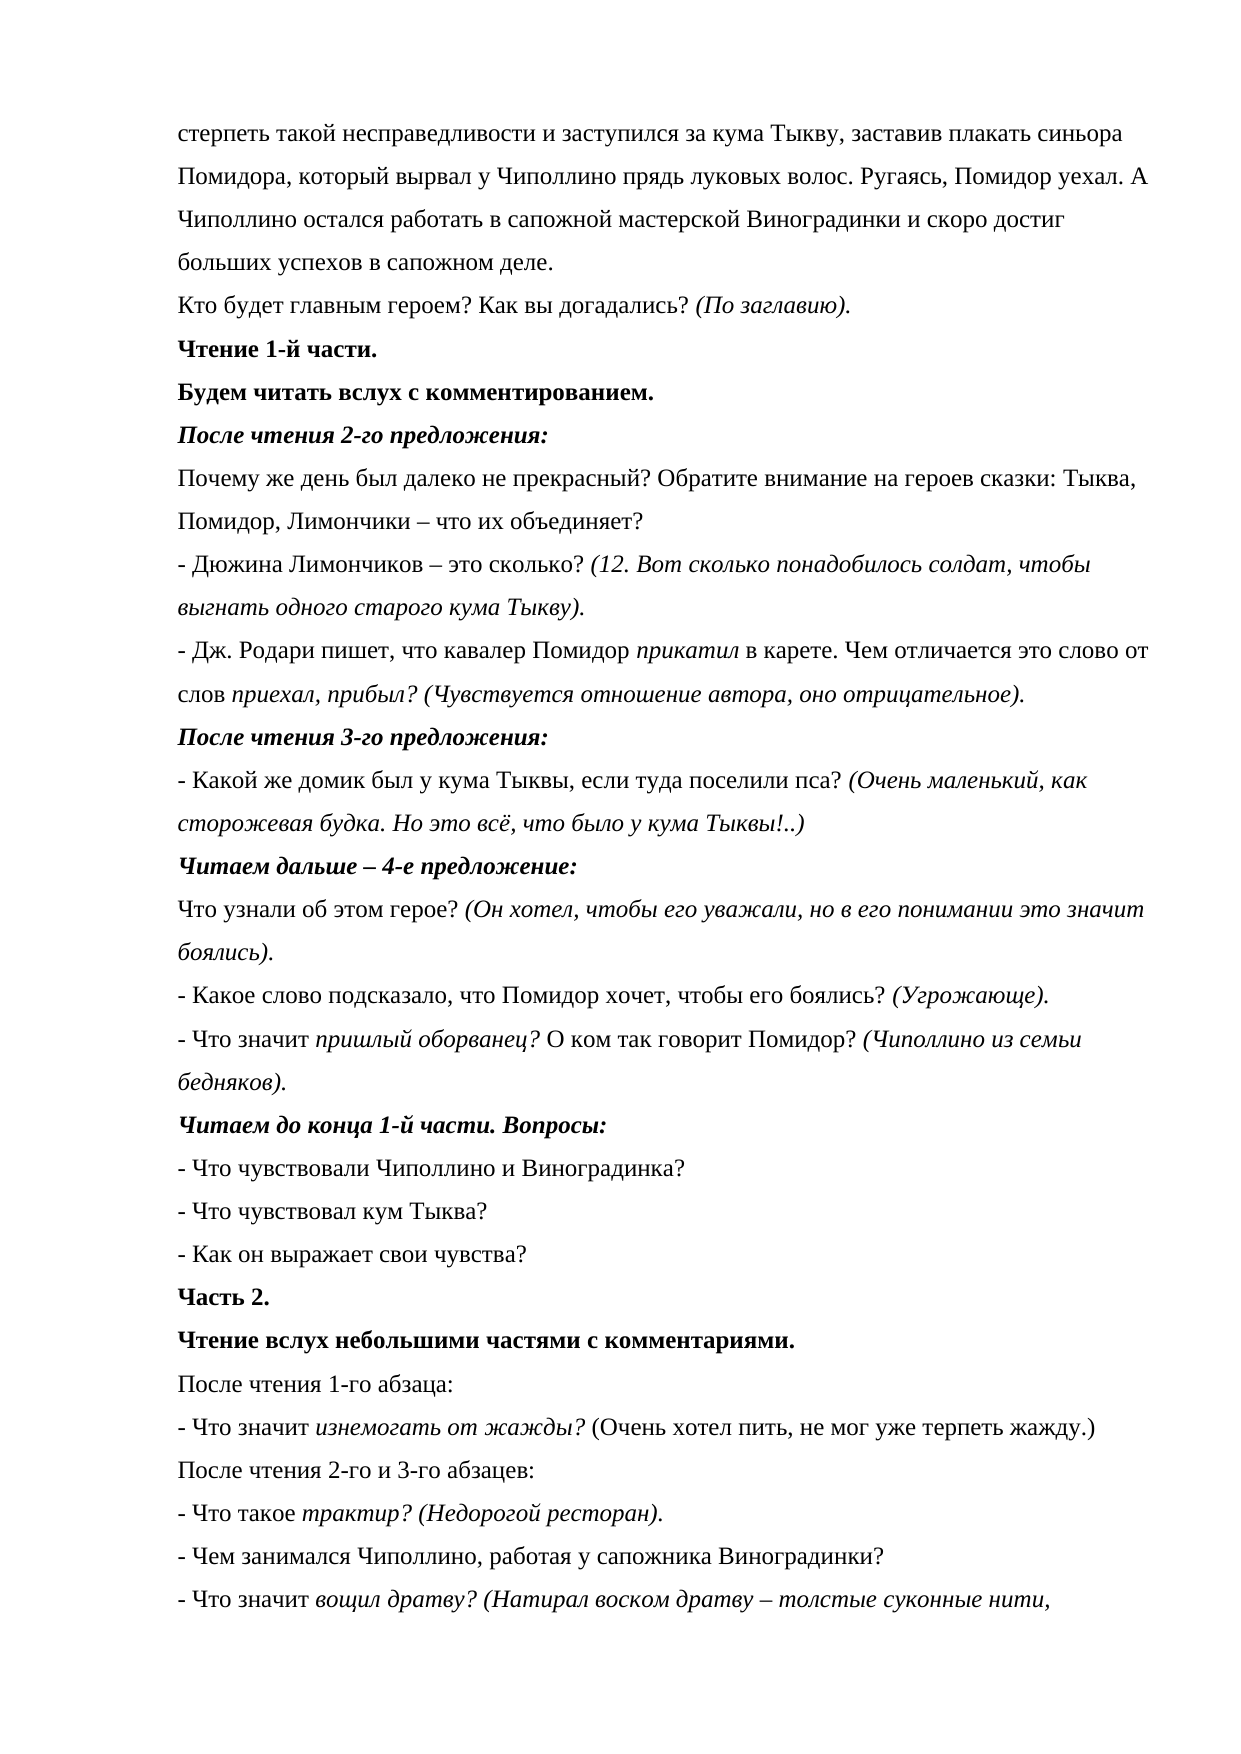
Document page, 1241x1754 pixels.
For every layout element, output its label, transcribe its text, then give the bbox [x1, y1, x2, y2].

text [177, 118, 1152, 276]
text Читаем до конца 1-й части. Вопросы: [177, 1110, 1152, 1139]
text После чтения 3-го предложения: [177, 722, 1152, 751]
text Чтение вслух небольшими частями с комментариями. [177, 1326, 1152, 1354]
text Что узнали об этом герое? (Он хотел, чтобы его уважали, но в его понимании это значит боялись). [177, 894, 1152, 966]
text - Что значит изнемогать от жажды? (Очень хотел пить, не мог уже терпеть жажду.) [177, 1412, 1152, 1441]
text После чтения 1-го абзаца: [177, 1369, 1152, 1397]
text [177, 1498, 1152, 1613]
text Чтение 1-й части. [177, 334, 1152, 362]
text Читаем дальше – 4-е предложение: [177, 851, 1152, 880]
text После чтения 2-го предложения: [177, 420, 1152, 449]
text Будем читать вслух с комментированием. [177, 377, 1152, 406]
text - Какой же домик был у кума Тыквы, если туда поселили пса? (Очень маленький, как сторожевая будка. Но это всё, что было у кума Тыквы!..) [177, 765, 1152, 837]
text Часть 2. [177, 1282, 1152, 1311]
text - Какое слово подсказало, что Помидор хочет, чтобы его боялись? (Угрожающе). - Что значит пришлый оборванец? О ком так говорит Помидор? (Чиполлино из семьи бедняков). [177, 981, 1152, 1096]
text - Дюжина Лимончиков – это сколько? (12. Вот сколько понадобилось солдат, чтобы выгнать одного старого кума Тыкву). - Дж. Родари пишет, что кавалер Помидор прикатил в карете. Чем отличается это слово от слов приехал, прибыл? (Чувствуется отношение автора, оно отрицательное). [177, 549, 1152, 707]
text Кто будет главным героем? Как вы догадались? (По заглавию). [177, 291, 1152, 319]
text После чтения 2-го и 3-го абзацев: [177, 1455, 1152, 1484]
text Почему же день был далеко не прекрасный? Обратите внимание на героев сказки: Тыква, Помидор, Лимончики – что их объединяет? [177, 463, 1152, 535]
text - Что чувствовали Чиполлино и Виноградинка? - Что чувствовал кум Тыква? - Как он выражает свои чувства? [177, 1153, 1152, 1268]
